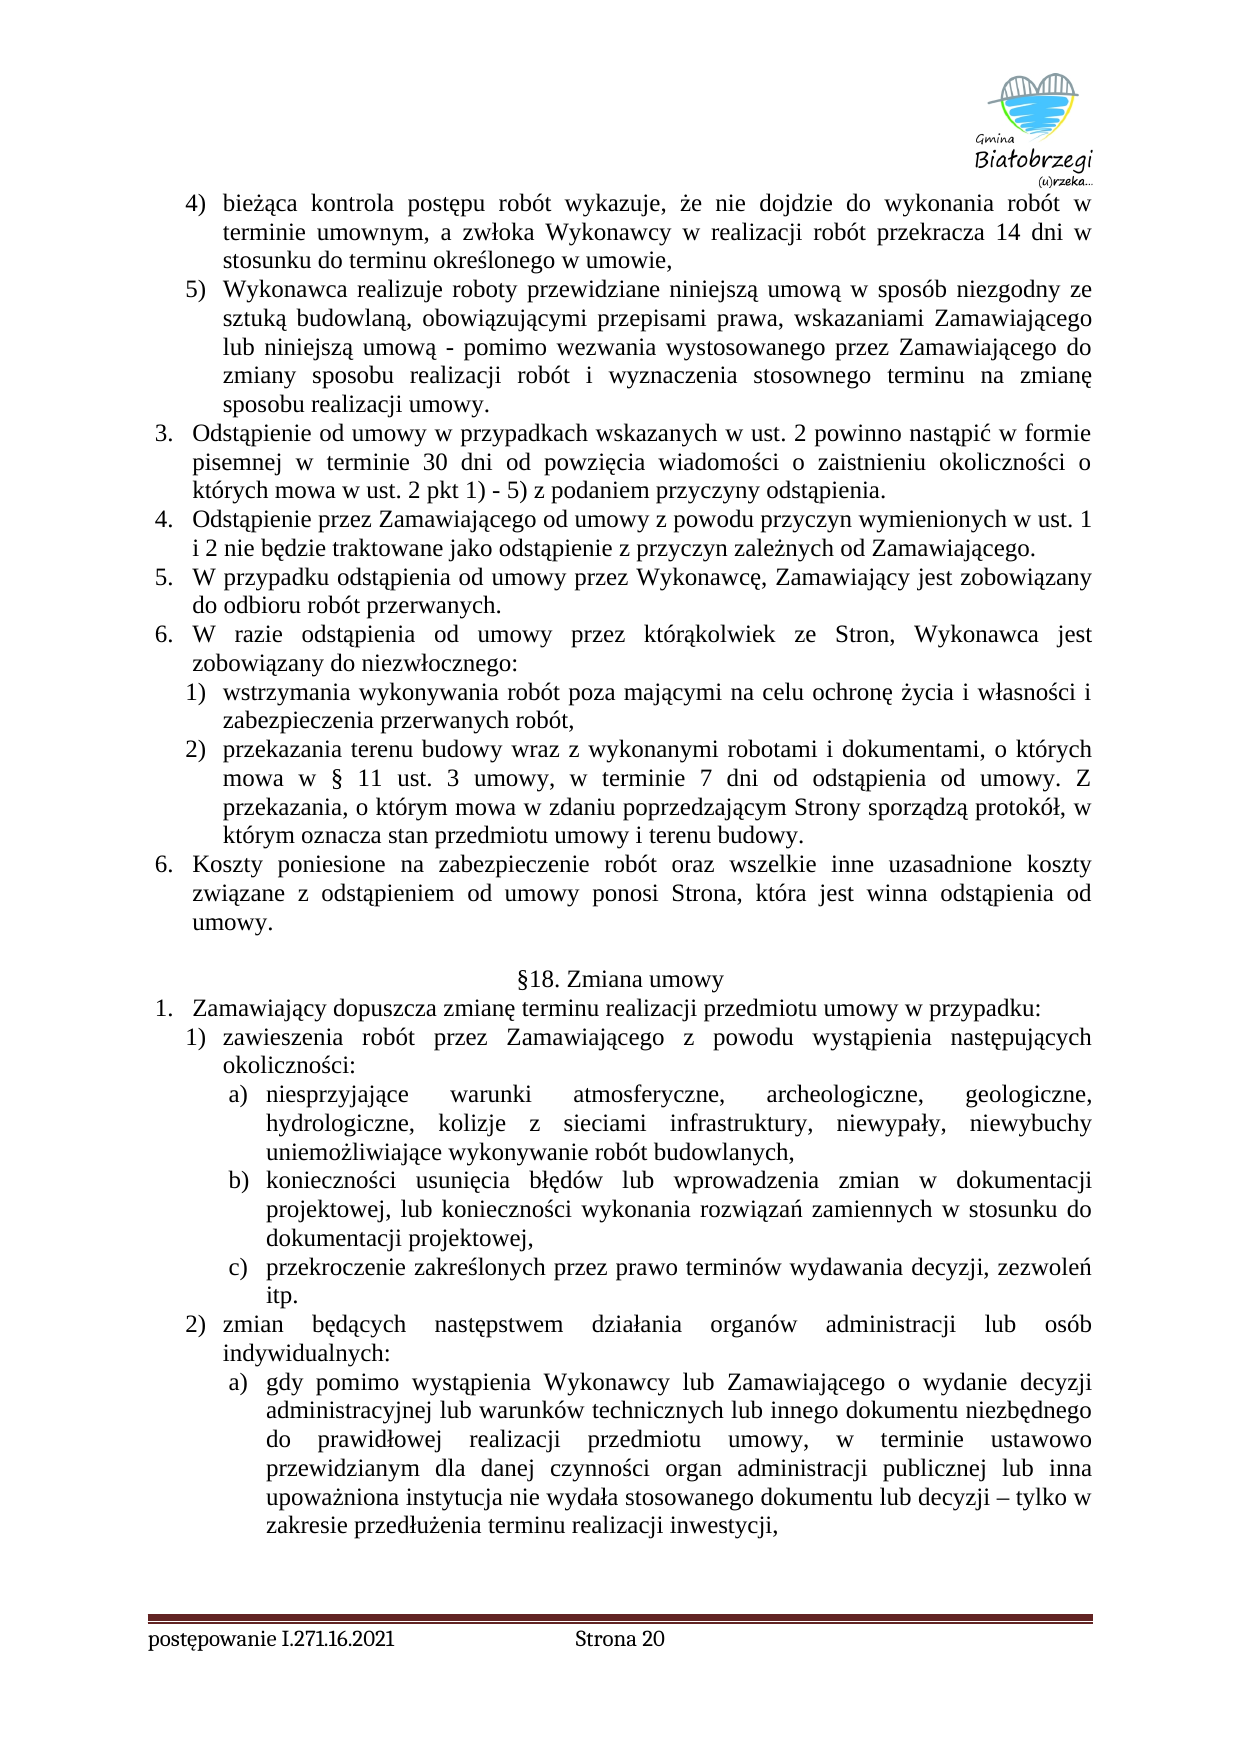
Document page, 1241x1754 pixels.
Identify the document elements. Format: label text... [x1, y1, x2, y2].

list Odstąpienie przez Zamawiającego od umowy z powodu przyczyn wymienionych w ust. 1 i 2 nie będzie traktowane jako odstąpienie z przyczyn zależnych od Zamawiającego. [154, 504, 1093, 562]
list zmian będących następstwem działania organów administracji lub osób indywidualnych: [185, 1309, 1093, 1367]
list gdy pomimo wystąpienia Wykonawcy lub Zamawiającego o wydanie decyzji administracyjnej lub warunków technicznych lub innego dokumentu niezbędnego do prawidłowej realizacji przedmiotu umowy, w terminie ustawowo przewidzianym dla danej czynności organ administracji publicznej lub inna upoważniona instytucja nie wydała stosowanego dokumentu lub decyzji – tylko w zakresie przedłużenia terminu realizacji inwestycji, [228, 1367, 1093, 1539]
list przekroczenie zakreślonych przez prawo terminów wydawania decyzji, zezwoleń itp. [228, 1252, 1093, 1309]
picture [975, 73, 1093, 188]
list przekazania terenu budowy wraz z wykonanymi robotami i dokumentami, o których mowa w § 11 ust. 3 umowy, w terminie 7 dni od odstąpienia od umowy. Z przekazania, o którym mowa w zdaniu poprzedzającym Strony sporządzą protokół, w którym oznacza stan przedmiotu umowy i terenu budowy. [185, 734, 1093, 849]
list Koszty poniesione na zabezpieczenie robót oraz wszelkie inne uzasadnione koszty związane z odstąpieniem od umowy ponosi Strona, która jest winna odstąpienia od umowy. [154, 849, 1093, 935]
list W przypadku odstąpienia od umowy przez Wykonawcę, Zamawiający jest zobowiązany do odbioru robót przerwanych. [154, 562, 1093, 619]
list Zamawiający dopuszcza zmianę terminu realizacji przedmiotu umowy w przypadku: [154, 993, 1093, 1022]
list Odstąpienie od umowy w przypadkach wskazanych w ust. 2 powinno nastąpić w formie pisemnej w terminie 30 dni od powzięcia wiadomości o zaistnieniu okoliczności o których mowa w ust. 2 pkt 1) - 5) z podaniem przyczyny odstąpienia. [154, 418, 1093, 504]
list Wykonawca realizuje roboty przewidziane niniejszą umową w sposób niezgodny ze sztuką budowlaną, obowiązującymi przepisami prawa, wskazaniami Zamawiającego lub niniejszą umową - pomimo wezwania wystosowanego przez Zamawiającego do zmiany sposobu realizacji robót i wyznaczenia stosownego terminu na zmianę sposobu realizacji umowy. [185, 274, 1093, 418]
list wstrzymania wykonywania robót poza mającymi na celu ochronę życia i własności i zabezpieczenia przerwanych robót, [185, 677, 1093, 734]
list niesprzyjające warunki atmosferyczne, archeologiczne, geologiczne, hydrologiczne, kolizje z sieciami infrastruktury, niewypały, niewybuchy uniemożliwiające wykonywanie robót budowlanych, [228, 1079, 1093, 1165]
text §18. Zmiana umowy [148, 964, 1093, 993]
list bieżąca kontrola postępu robót wykazuje, że nie dojdzie do wykonania robót w terminie umownym, a zwłoka Wykonawcy w realizacji robót przekracza 14 dni w stosunku do terminu określonego w umowie, [185, 188, 1093, 274]
list W razie odstąpienia od umowy przez którąkolwiek ze Stron, Wykonawca jest zobowiązany do niezwłocznego: [154, 619, 1093, 677]
list zawieszenia robót przez Zamawiającego z powodu wystąpienia następujących okoliczności: [185, 1022, 1093, 1079]
list konieczności usunięcia błędów lub wprowadzenia zmian w dokumentacji projektowej, lub konieczności wykonania rozwiązań zamiennych w stosunku do dokumentacji projektowej, [228, 1165, 1093, 1252]
